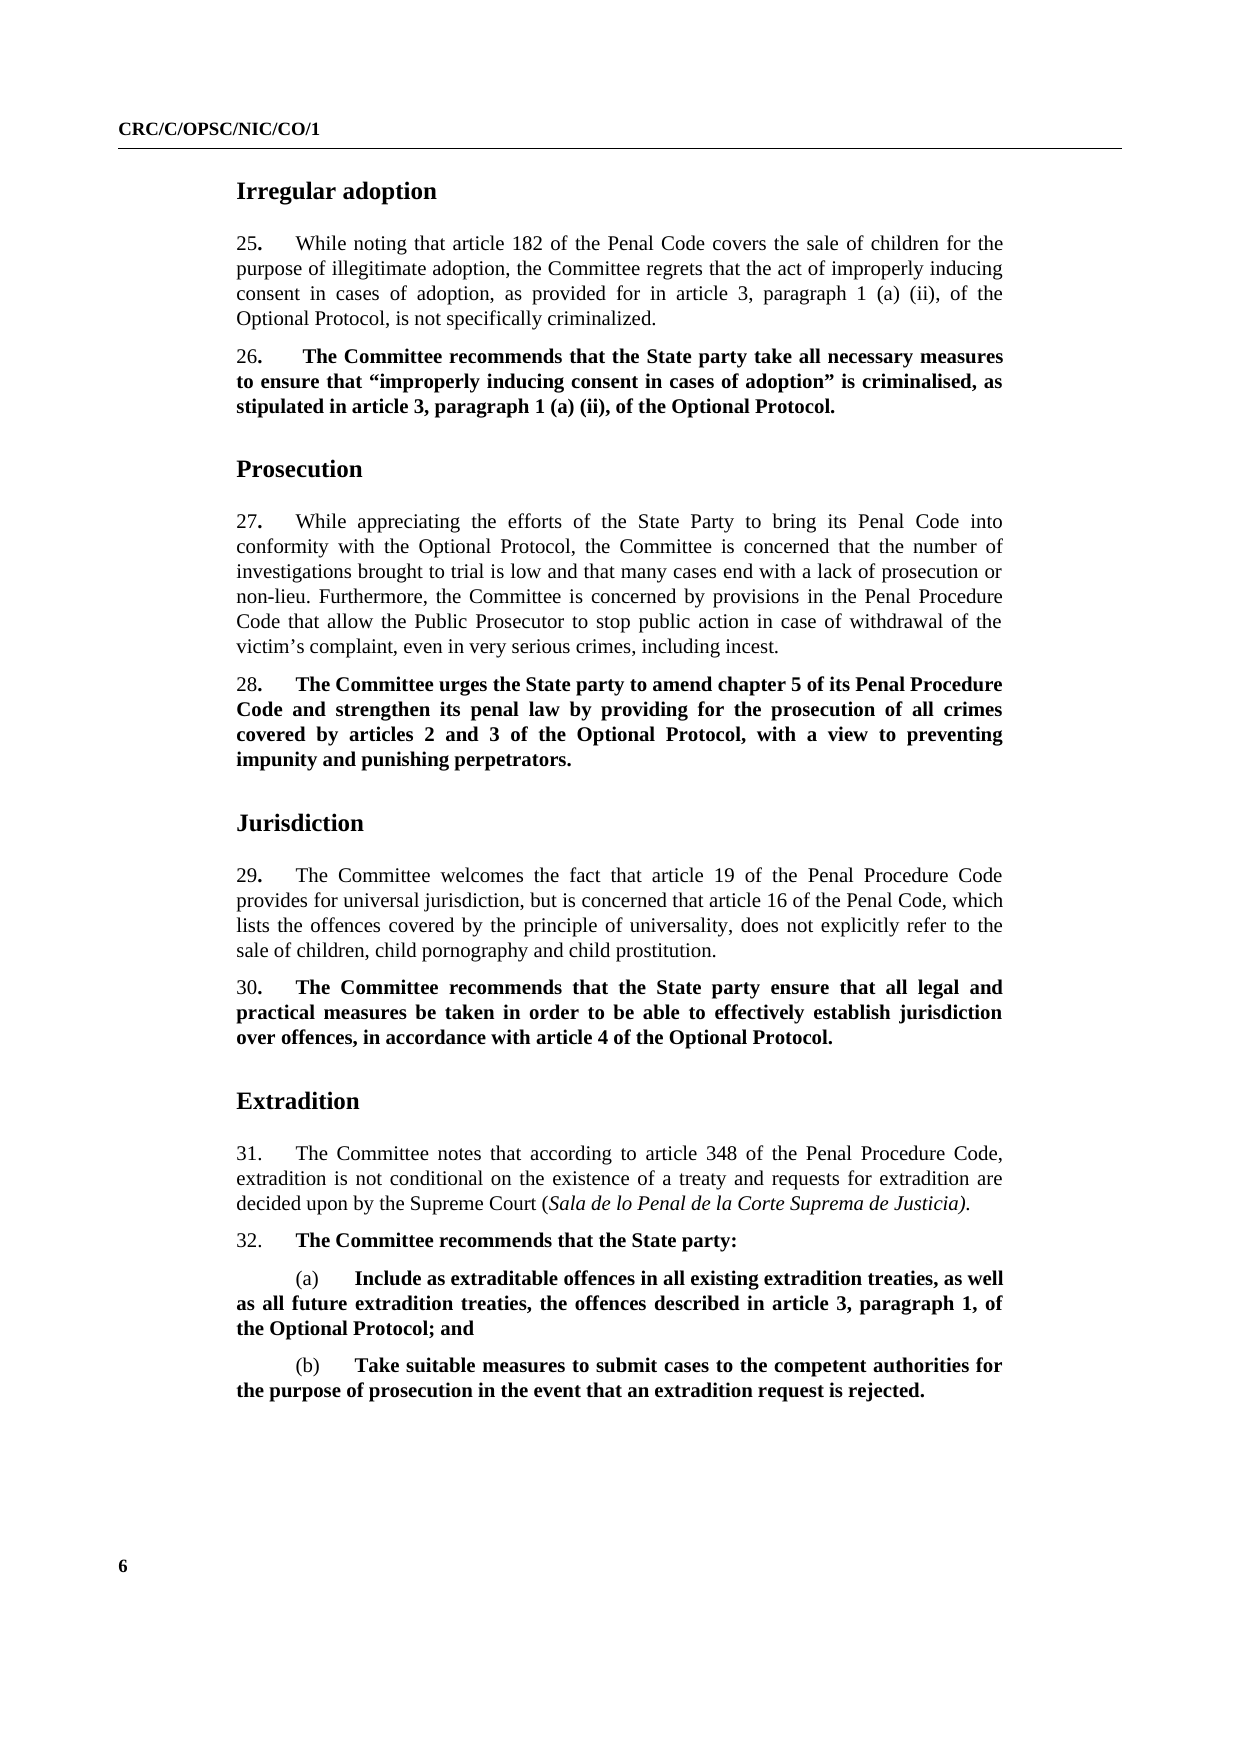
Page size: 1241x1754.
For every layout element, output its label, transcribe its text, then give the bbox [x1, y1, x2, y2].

text 30. The Committee recommends that the State party ensure that all legal and practical measures be taken in order to be able to effectively establish jurisdiction over offences, in accordance with article 4 of the Optional Protocol. [236, 974, 1004, 1049]
text (a) Include as extraditable offences in all existing extradition treaties, as well as all future extradition treaties, the offences described in article 3, paragraph 1, of the Optional Protocol; and [236, 1265, 1004, 1340]
text 32. The Committee recommends that the State party: [236, 1227, 1004, 1252]
text Jurisdiction [118, 808, 1004, 837]
text 31. The Committee notes that according to article 348 of the Penal Procedure Code, extradition is not conditional on the existence of a treaty and requests for extradition are decided upon by the Supreme Court (Sala de lo Penal de la Corte Suprema de Justicia). [236, 1140, 1004, 1215]
text 27. While appreciating the efforts of the State Party to bring its Penal Code into conformity with the Optional Protocol, the Committee is concerned that the number of investigations brought to trial is low and that many cases end with a lack of prosecution or non-lieu. Furthermore, the Committee is concerned by provisions in the Penal Procedure Code that allow the Public Prosecutor to stop public action in case of withdrawal of the victim’s complaint, even in very serious crimes, including incest. [236, 508, 1004, 658]
text 28. The Committee urges the State party to amend chapter 5 of its Penal Procedure Code and strengthen its penal law by providing for the prosecution of all crimes covered by articles 2 and 3 of the Optional Protocol, with a view to preventing impunity and punishing perpetrators. [236, 671, 1004, 771]
text 29. The Committee welcomes the fact that article 19 of the Penal Procedure Code provides for universal jurisdiction, but is concerned that article 16 of the Penal Code, which lists the offences covered by the principle of universality, does not explicitly refer to the sale of children, child pornography and child prostitution. [236, 862, 1004, 962]
text Prosecution [118, 455, 1004, 483]
text Extradition [118, 1087, 1004, 1115]
text (b) Take suitable measures to submit cases to the competent authorities for the purpose of prosecution in the event that an extradition request is rejected. [236, 1352, 1004, 1402]
text 25. While noting that article 182 of the Penal Code covers the sale of children for the purpose of illegitimate adoption, the Committee regrets that the act of improperly inducing consent in cases of adoption, as provided for in article 3, paragraph 1 (a) (ii), of the Optional Protocol, is not specifically criminalized. [236, 230, 1004, 330]
text Irregular adoption [118, 177, 1004, 205]
text 26. The Committee recommends that the State party take all necessary measures to ensure that “improperly inducing consent in cases of adoption” is criminalised, as stipulated in article 3, paragraph 1 (a) (ii), of the Optional Protocol. [236, 343, 1004, 418]
